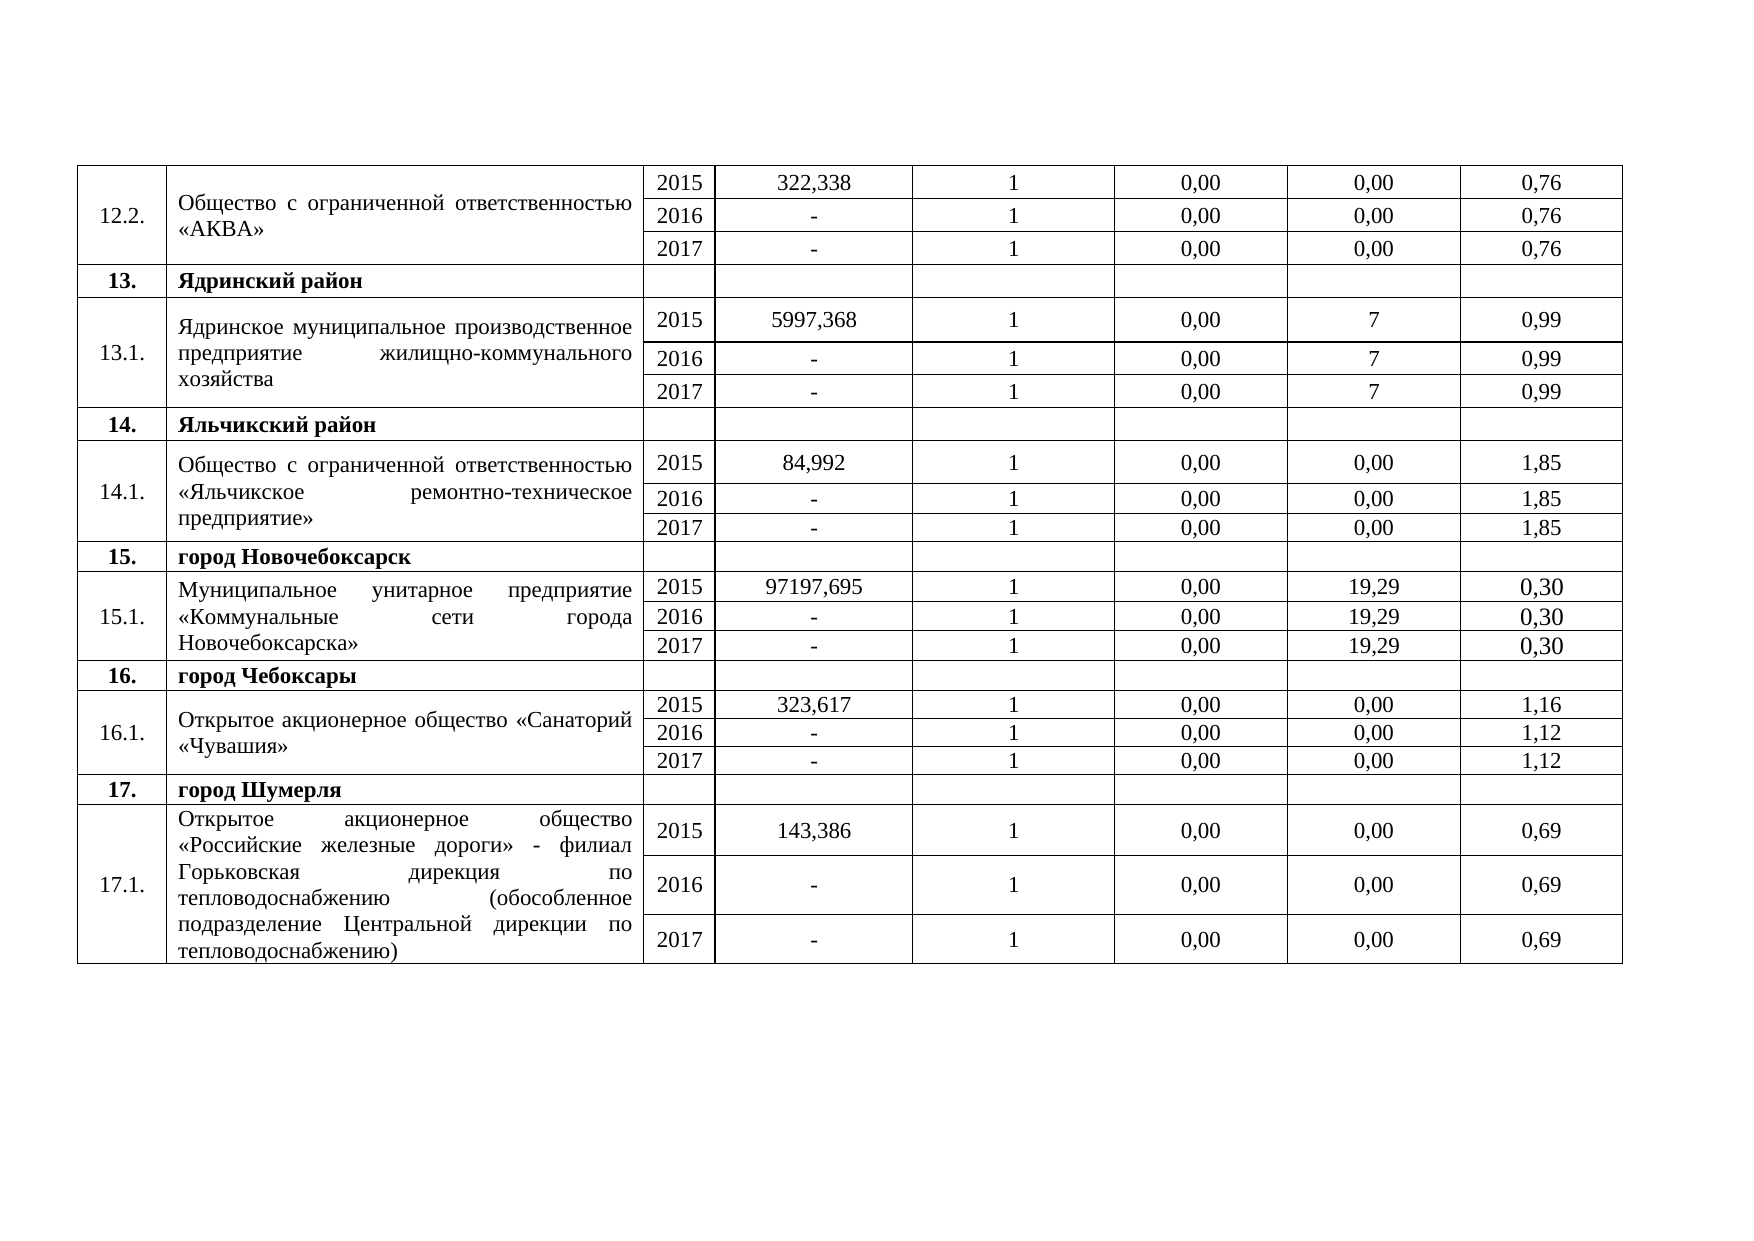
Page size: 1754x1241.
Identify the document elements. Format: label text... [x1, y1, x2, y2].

table_cell 2015 [644, 691, 714, 718]
table_cell 0,00 [1115, 572, 1287, 601]
table_cell - [716, 343, 912, 374]
table_cell - [716, 915, 912, 963]
table_cell 1 [913, 805, 1114, 855]
table_cell 0,00 [1115, 232, 1287, 264]
table_cell 0,00 [1115, 805, 1287, 855]
table_cell Ядринский район [167, 265, 643, 297]
table_cell 1 [913, 199, 1114, 231]
table_cell 0,69 [1461, 856, 1622, 913]
table_cell 0,76 [1461, 166, 1622, 198]
table_cell 7 [1288, 298, 1460, 341]
table_cell 2015 [644, 572, 714, 601]
table_cell 2017 [644, 514, 714, 541]
table_cell 0,99 [1461, 343, 1622, 374]
table_cell 1 [913, 343, 1114, 374]
table_cell 16. [78, 661, 166, 690]
table_cell 1,85 [1461, 484, 1622, 513]
table_cell [716, 265, 912, 297]
table_cell 0,00 [1115, 514, 1287, 541]
table_cell Общество с ограниченной ответственностью «АКВА» [167, 166, 643, 264]
table_cell 1 [913, 602, 1114, 630]
table_cell 2017 [644, 631, 714, 660]
table_cell 0,00 [1288, 232, 1460, 264]
table_cell 322,338 [716, 166, 912, 198]
table_cell 1 [913, 298, 1114, 341]
table_cell 0,00 [1115, 199, 1287, 231]
table_cell 323,617 [716, 691, 912, 718]
table_cell город Чебоксары [167, 661, 643, 690]
table_cell 0,00 [1115, 719, 1287, 746]
table_cell 1 [913, 232, 1114, 264]
table_cell 1 [913, 719, 1114, 746]
table_cell 0,00 [1115, 856, 1287, 913]
table_cell [1115, 265, 1287, 297]
table_cell - [716, 199, 912, 231]
table_cell 1 [913, 631, 1114, 660]
table_cell 0,00 [1115, 166, 1287, 198]
table_cell 0,00 [1288, 719, 1460, 746]
table_cell [1461, 542, 1622, 571]
table_cell [913, 542, 1114, 571]
table_cell 0,00 [1115, 691, 1287, 718]
table_cell 0,00 [1288, 441, 1460, 483]
table_cell [1461, 775, 1622, 804]
table_cell 0,00 [1288, 484, 1460, 513]
table_cell 0,69 [1461, 915, 1622, 963]
table_cell 15.1. [78, 572, 166, 660]
table_cell [644, 661, 714, 690]
table_cell 0,00 [1288, 166, 1460, 198]
table_cell 2015 [644, 166, 714, 198]
table_cell [1288, 265, 1460, 297]
table_cell [644, 542, 714, 571]
table_cell [1115, 775, 1287, 804]
table_cell - [716, 856, 912, 913]
table_cell Открытое акционерное общество «Российские железные дороги» - филиал Горьковская дирекция по тепловодоснабжению (обособленное подразделение Центральной дирекции по тепловодоснабжению) [167, 805, 643, 963]
table_cell город Новочебоксарск [167, 542, 643, 571]
table_cell 0,30 [1461, 602, 1622, 630]
table_cell 0,00 [1115, 602, 1287, 630]
table_cell Ядринское муниципальное производственное предприятие жилищно-коммунального хозяйства [167, 298, 643, 407]
table_cell [913, 661, 1114, 690]
table_cell 0,99 [1461, 298, 1622, 341]
table_cell 0,00 [1288, 805, 1460, 855]
table_cell [1288, 775, 1460, 804]
table_cell [716, 542, 912, 571]
table_cell 14.1. [78, 441, 166, 541]
table_cell 15. [78, 542, 166, 571]
table_cell [1288, 408, 1460, 440]
table_cell Общество с ограниченной ответственностью «Яльчикское ремонтно-техническое предприятие» [167, 441, 643, 541]
table_cell 1 [913, 484, 1114, 513]
table_cell 12.2. [78, 166, 166, 264]
table_cell - [716, 232, 912, 264]
table_cell - [716, 375, 912, 407]
table_cell 1 [913, 375, 1114, 407]
table_cell [1288, 661, 1460, 690]
table_cell [913, 775, 1114, 804]
table_cell 0,00 [1115, 484, 1287, 513]
table_cell 0,76 [1461, 232, 1622, 264]
table_cell 7 [1288, 343, 1460, 374]
table_cell 14. [78, 408, 166, 440]
table_cell [913, 265, 1114, 297]
table_cell [1115, 408, 1287, 440]
table_cell 1 [913, 572, 1114, 601]
table_cell - [716, 719, 912, 746]
table_cell 19,29 [1288, 602, 1460, 630]
table_cell 0,00 [1288, 856, 1460, 913]
table_cell 0,00 [1115, 747, 1287, 774]
table_cell - [716, 747, 912, 774]
table_cell 0,00 [1288, 514, 1460, 541]
table_cell [1115, 661, 1287, 690]
table_cell 1 [913, 691, 1114, 718]
table_cell 16.1. [78, 691, 166, 774]
table_cell - [716, 602, 912, 630]
table_cell 2016 [644, 719, 714, 746]
table_cell [644, 775, 714, 804]
table_cell 1 [913, 915, 1114, 963]
table_cell 19,29 [1288, 572, 1460, 601]
table_cell 2016 [644, 602, 714, 630]
table_cell 7 [1288, 375, 1460, 407]
table_cell 0,00 [1288, 915, 1460, 963]
table_cell 0,00 [1288, 199, 1460, 231]
table_cell [1461, 661, 1622, 690]
table_cell 1 [913, 747, 1114, 774]
table_cell 1 [913, 856, 1114, 913]
table_cell 5997,368 [716, 298, 912, 341]
table_cell 19,29 [1288, 631, 1460, 660]
table_cell [716, 408, 912, 440]
table_cell 0,30 [1461, 631, 1622, 660]
table_cell 1,16 [1461, 691, 1622, 718]
table_cell 143,386 [716, 805, 912, 855]
table_cell [644, 265, 714, 297]
table_cell 1,85 [1461, 441, 1622, 483]
table_cell 13.1. [78, 298, 166, 407]
table_cell 2015 [644, 298, 714, 341]
table_cell 0,00 [1115, 298, 1287, 341]
table_cell 2017 [644, 375, 714, 407]
table_cell 2015 [644, 441, 714, 483]
table_cell 0,00 [1115, 915, 1287, 963]
table_cell 1 [913, 514, 1114, 541]
table_cell 0,00 [1115, 375, 1287, 407]
table_cell 1,12 [1461, 719, 1622, 746]
table_cell 0,00 [1288, 747, 1460, 774]
table_cell 0,76 [1461, 199, 1622, 231]
table_cell 0,00 [1115, 343, 1287, 374]
table_cell 2016 [644, 199, 714, 231]
table_cell 13. [78, 265, 166, 297]
table_cell 2015 [644, 805, 714, 855]
table_cell [1115, 542, 1287, 571]
table_cell 2016 [644, 343, 714, 374]
table_cell 1,12 [1461, 747, 1622, 774]
table_cell Муниципальное унитарное предприятие «Коммунальные сети города Новочебоксарска» [167, 572, 643, 660]
table_cell [716, 775, 912, 804]
table_cell - [716, 631, 912, 660]
table_cell [913, 408, 1114, 440]
table_cell 0,30 [1461, 572, 1622, 601]
table_cell 2016 [644, 484, 714, 513]
table_cell 0,00 [1288, 691, 1460, 718]
table_cell Яльчикский район [167, 408, 643, 440]
table_cell [1461, 265, 1622, 297]
table_cell 1 [913, 441, 1114, 483]
table_cell - [716, 484, 912, 513]
table_cell 1 [913, 166, 1114, 198]
table_cell 2017 [644, 915, 714, 963]
table_cell 17.1. [78, 805, 166, 963]
table_cell [716, 661, 912, 690]
table_cell 0,00 [1115, 631, 1287, 660]
table_cell Открытое акционерное общество «Санаторий «Чувашия» [167, 691, 643, 774]
table_cell 1,85 [1461, 514, 1622, 541]
table_cell [644, 408, 714, 440]
table_cell 2016 [644, 856, 714, 913]
table_cell 17. [78, 775, 166, 804]
table_cell 84,992 [716, 441, 912, 483]
table_cell 2017 [644, 747, 714, 774]
table_cell 2017 [644, 232, 714, 264]
table_cell - [716, 514, 912, 541]
table_cell [1461, 408, 1622, 440]
table_cell 0,69 [1461, 805, 1622, 855]
table_cell город Шумерля [167, 775, 643, 804]
table_cell 0,99 [1461, 375, 1622, 407]
table_cell 97197,695 [716, 572, 912, 601]
table_cell [1288, 542, 1460, 571]
table_cell 0,00 [1115, 441, 1287, 483]
